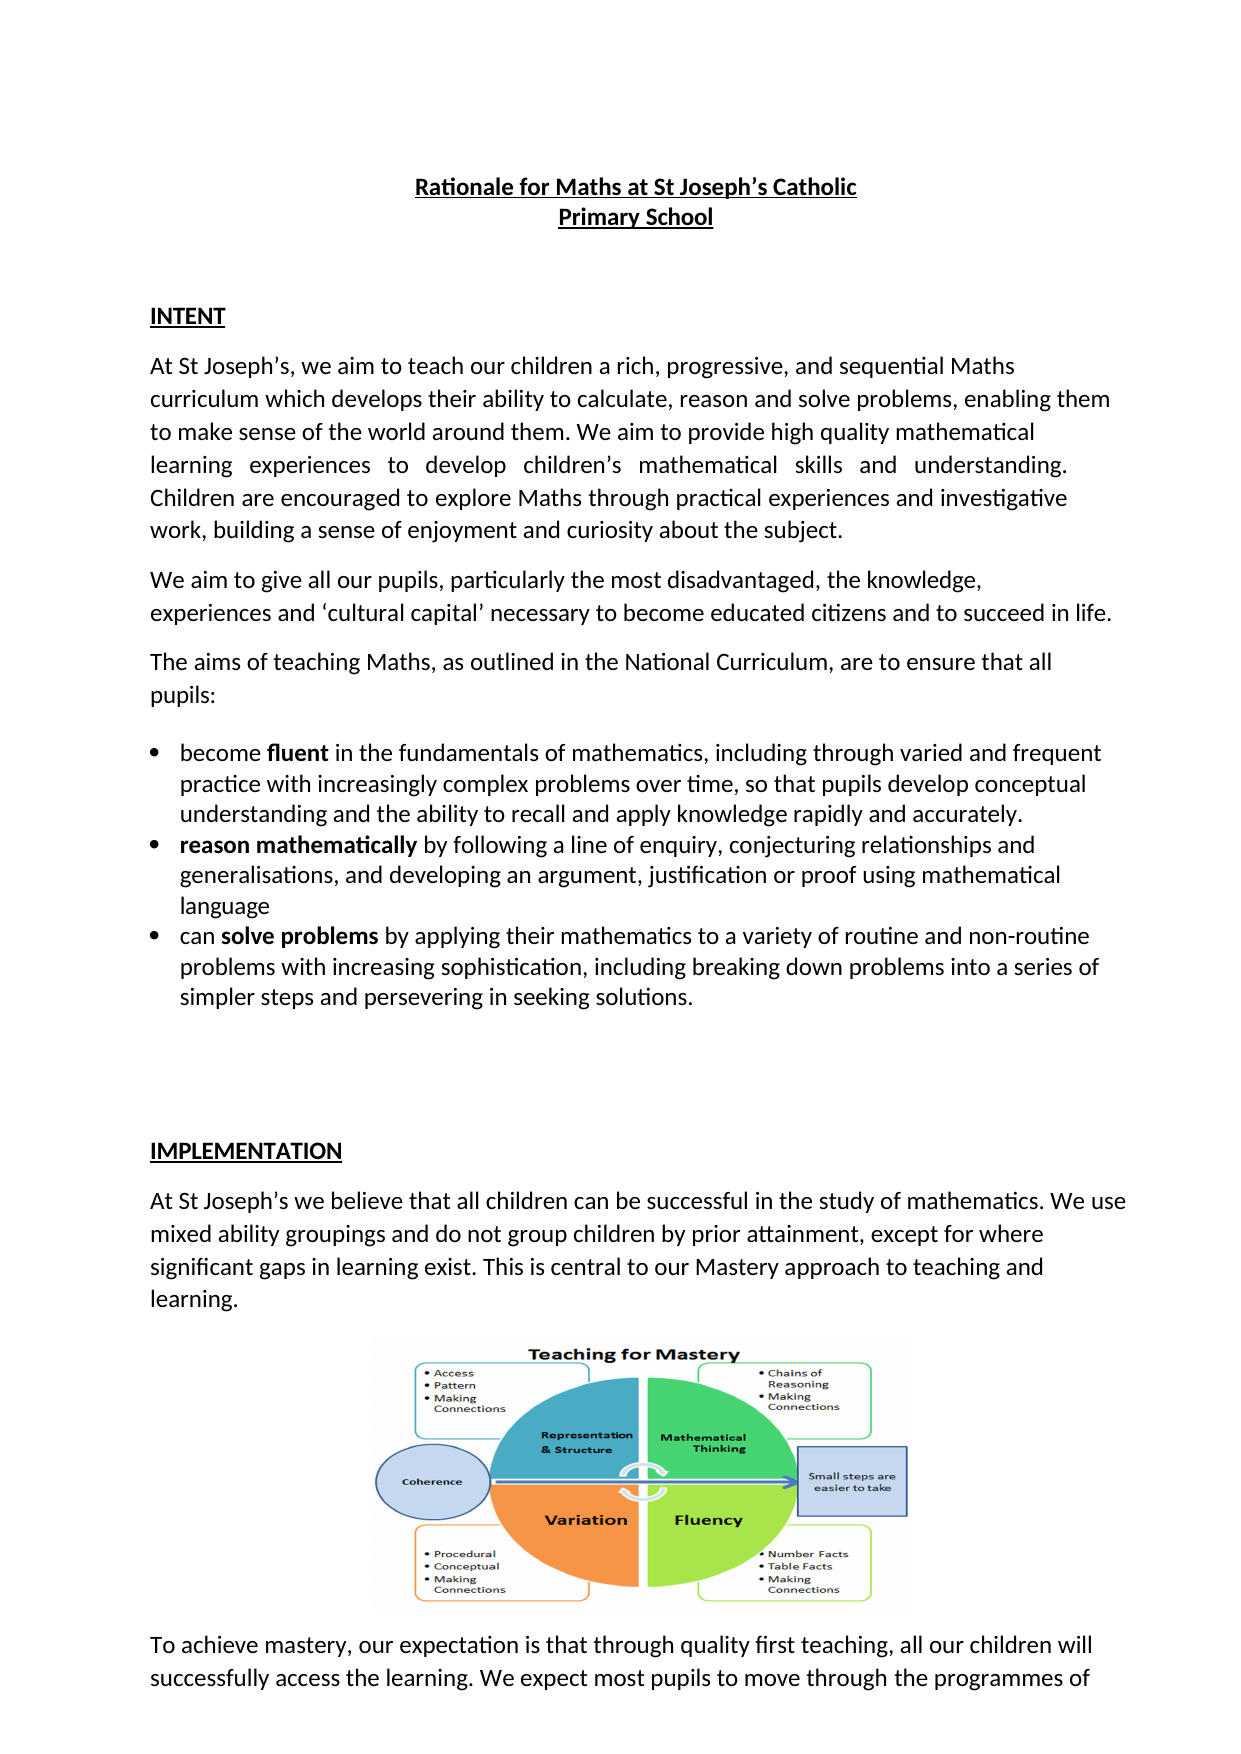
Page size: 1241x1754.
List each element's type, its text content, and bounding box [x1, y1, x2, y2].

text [150, 1630, 1123, 1693]
text The aims of teaching Maths, as outlined in the National Curriculum, are to ensure that all pupils: [150, 647, 1112, 710]
list become fluent in the fundamentals of mathematics, including through varied and frequent practice with increasingly complex problems over time, so that pupils develop conceptual understanding and the ability to recall and apply knowledge rapidly and accurately. [150, 737, 1102, 829]
list reason mathematically by following a line of enquiry, conjecturing relationships and generalisations, and developing an argument, justification or proof using mathematical language [150, 829, 1062, 921]
subtitle IMPLEMENTATION [150, 1135, 1134, 1166]
subtitle INTENT [150, 300, 1134, 331]
text learning experiences to develop children’s mathematical skills and understanding. Children are encouraged to explore Maths through practical experiences and investigative work, building a sense of enjoyment and curiosity about the subject. [150, 449, 1068, 545]
text At St Joseph’s, we aim to teach our children a rich, progressive, and sequential Maths curriculum which develops their ability to calculate, reason and solve problems, enabling them to make sense of the world around them. We aim to provide high quality mathematical [150, 350, 1121, 446]
text Rationale for Maths at St Joseph’s Catholic Primary School [396, 171, 876, 232]
text At St Joseph’s we believe that all children can be successful in the study of mathematics. We use mixed ability groupings and do not group children by prior attainment, except for where significant gaps in learning exist. This is central to our Mastery approach to teaching and learning. [150, 1185, 1134, 1314]
text We aim to give all our pupils, particularly the most disadvantaged, the knowledge, [150, 564, 1134, 594]
picture [371, 1335, 913, 1611]
list can solve problems by applying their mathematics to a variety of routine and non-routine problems with increasing sophistication, including breaking down problems into a series of simpler steps and persevering in seeking solutions. [150, 921, 1100, 1012]
text experiences and ‘cultural capital’ necessary to become educated citizens and to succeed in life. [150, 597, 1134, 628]
